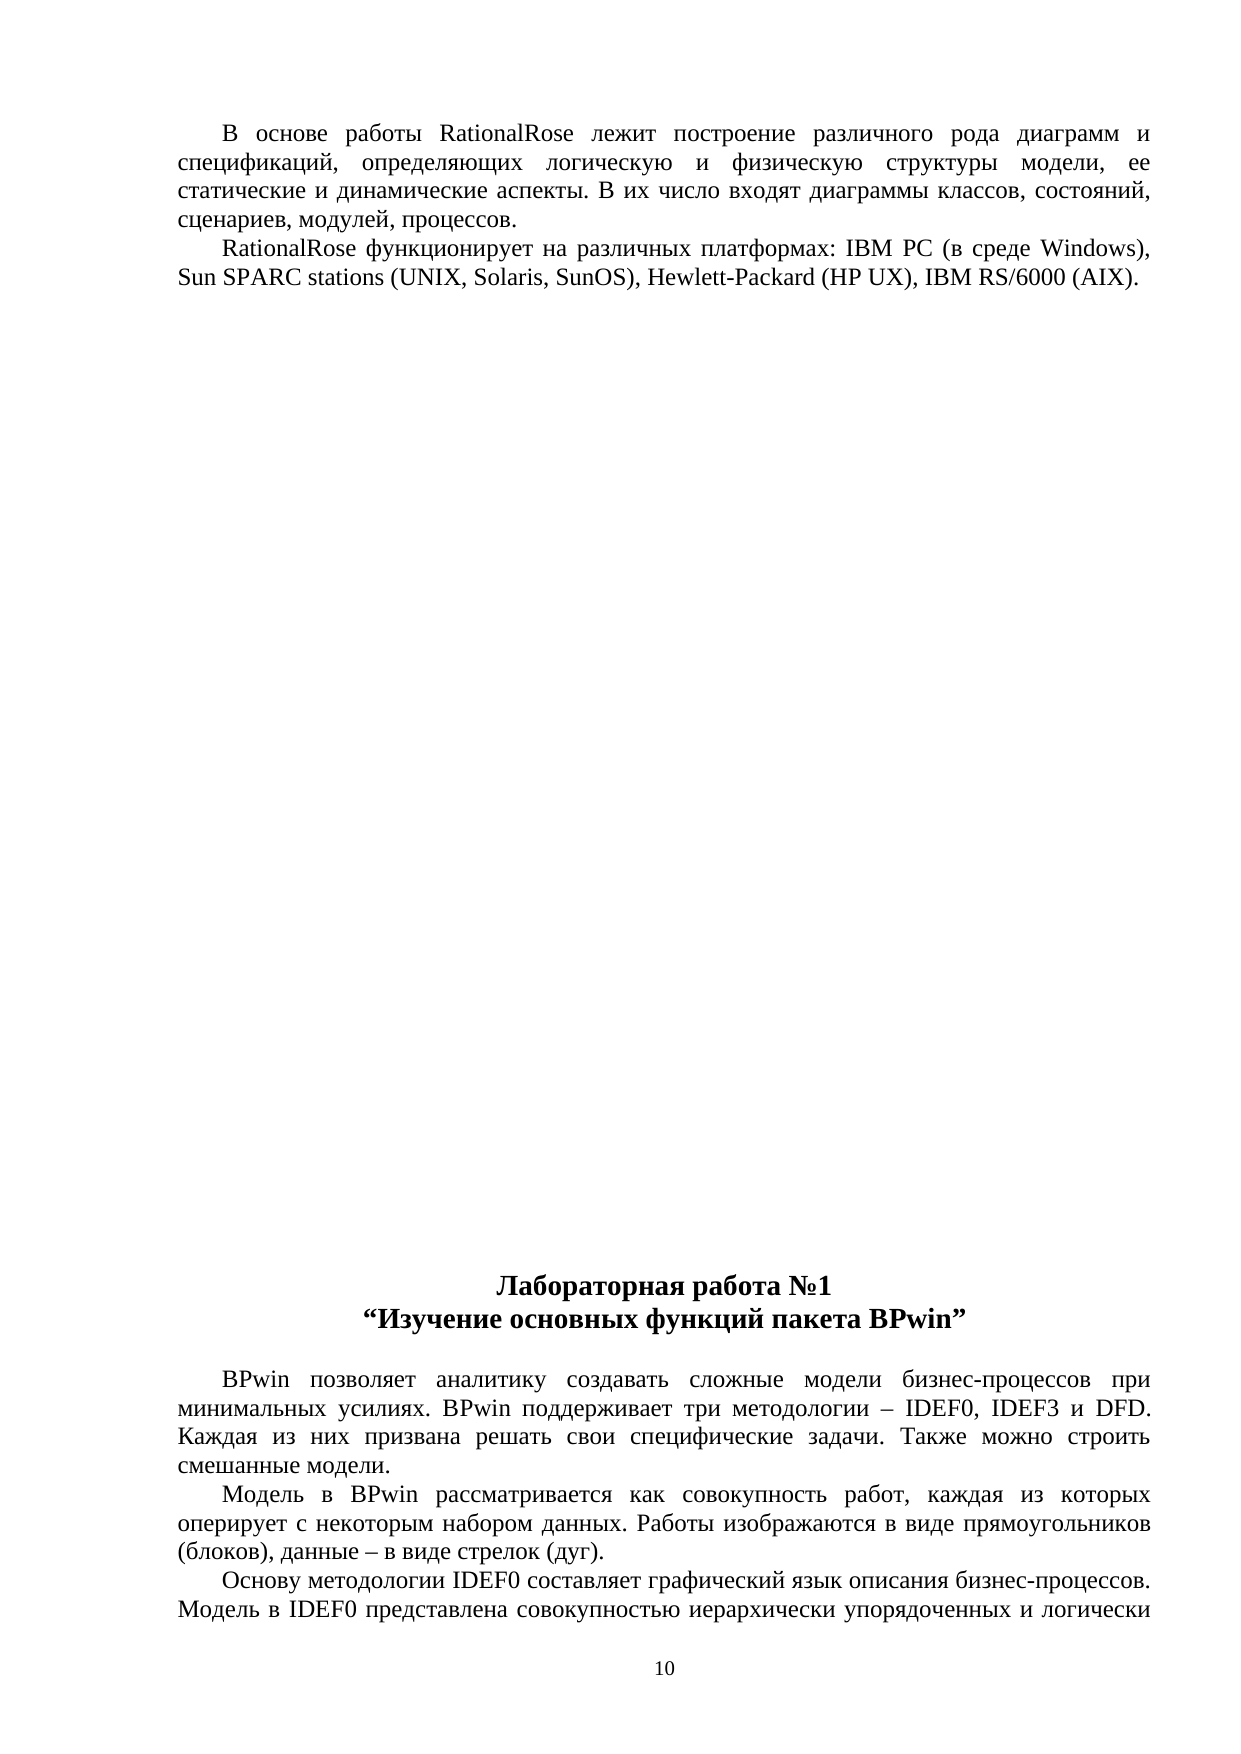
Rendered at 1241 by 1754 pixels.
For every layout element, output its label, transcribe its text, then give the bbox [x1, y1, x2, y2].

text В основе работы RationalRose лежит построение различного рода диаграмм и спецификаций, определяющих логическую и физическую структуры модели, ее статические и динамические аспекты. В их число входят диаграммы классов, состояний, сценариев, модулей, процессов. [177, 118, 1152, 233]
text BPwin позволяет аналитику создавать сложные модели бизнес-процессов при минимальных усилиях. BPwin поддерживает три методологии – IDEF0, IDEF3 и DFD. Каждая из них призвана решать свои специфические задачи. Также можно строить смешанные модели. [177, 1364, 1152, 1479]
text Модель в BPwin рассматривается как совокупность работ, каждая из которых оперирует с некоторым набором данных. Работы изображаются в виде прямоугольников (блоков), данные – в виде стрелок (дуг). [177, 1479, 1152, 1565]
text Лабораторная работа №1 [177, 1268, 1152, 1302]
text “Изучение основных функций пакета BPwin” [177, 1302, 1152, 1335]
text RationalRose функционирует на различных платформах: IBM PC (в среде Windows), Sun SPARC stations (UNIX, Solaris, SunOS), Hewlett-Packard (HP UX), IBM RS/6000 (AIX). [177, 233, 1152, 291]
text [177, 1565, 1152, 1623]
